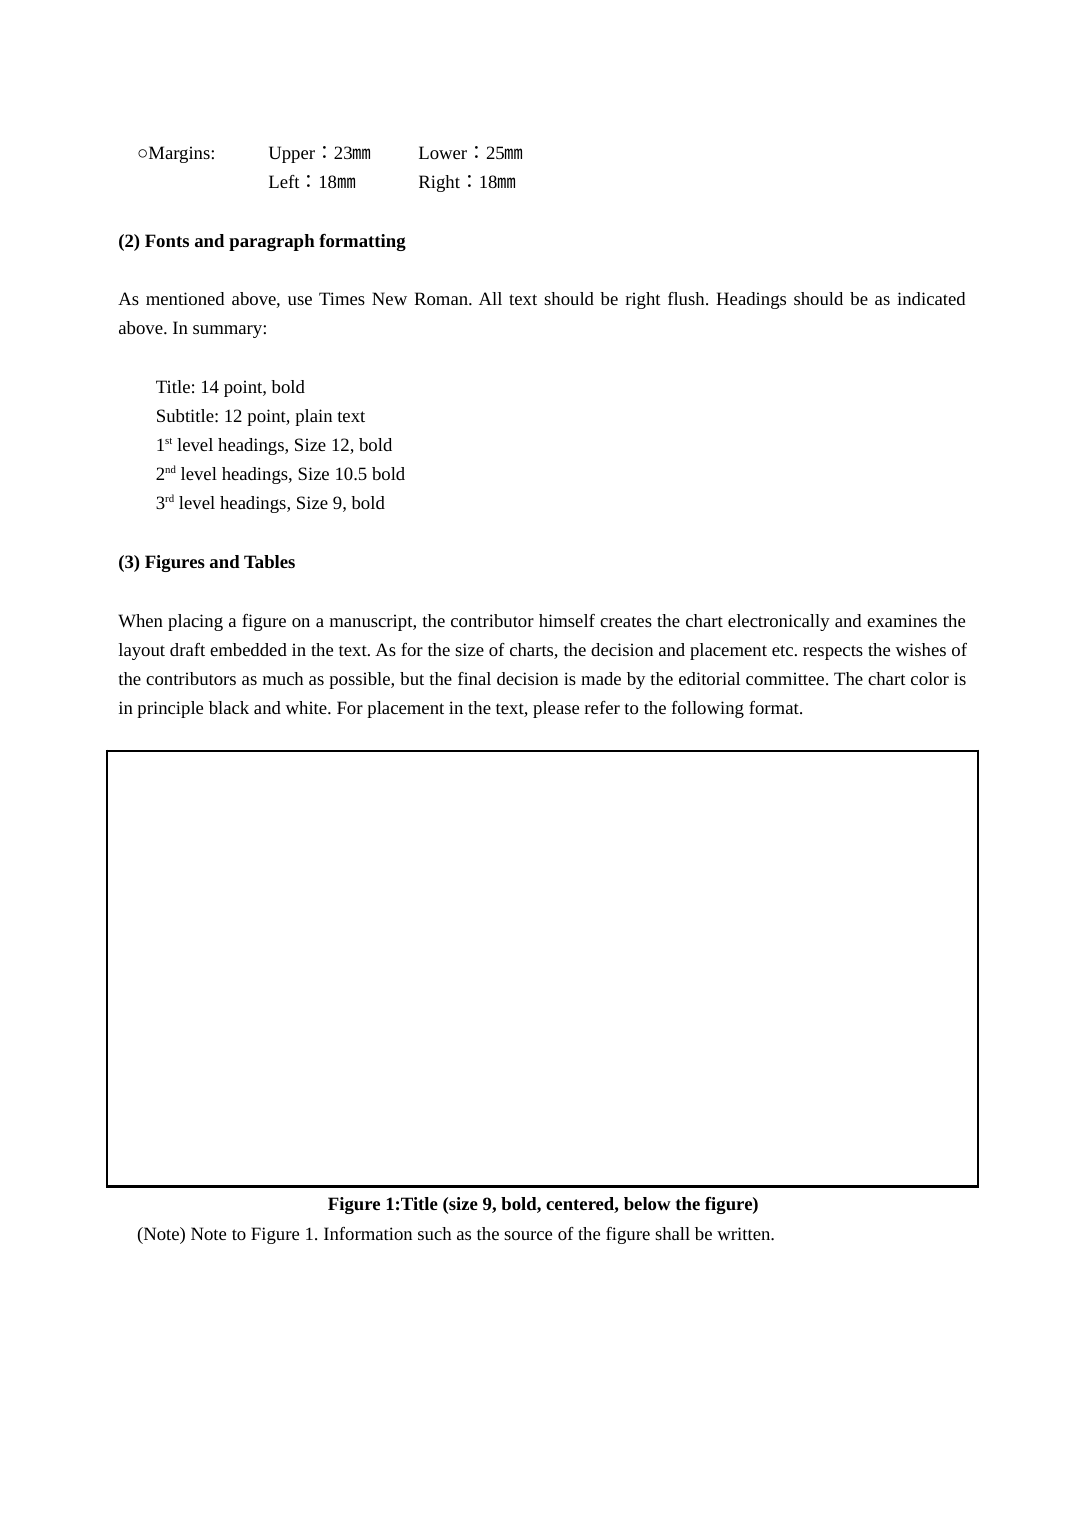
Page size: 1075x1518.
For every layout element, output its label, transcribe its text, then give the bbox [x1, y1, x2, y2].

text When placing a figure on a manuscript, the contributor himself creates the chart electronically and examines the layout draft embedded in the text. As for the size of charts, the decision and placement etc. respects the wishes of the contributors as much as possible, but the final decision is made by the editorial committee. The chart color is in principle black and white. For placement in the text, please refer to the following format. [118, 604, 968, 720]
text ○Margins: Upper：23㎜ Lower：25㎜ Left：18㎜ Right：18㎜ [137, 136, 968, 194]
text (Note) Note to Figure 1. Information such as the source of the figure shall be written. [137, 1217, 950, 1246]
text 1st level headings, Size 12, bold [118, 428, 968, 457]
text As mentioned above, use Times New Roman. All text should be right flush. Headings should be as indicated above. In summary: [118, 282, 968, 341]
table_header [108, 752, 977, 1185]
text Title: 14 point, bold [118, 370, 968, 399]
text Figure 1:Title (size 9, bold, centered, below the figure) [118, 1188, 968, 1217]
text 3rd level headings, Size 9, bold [118, 486, 968, 516]
subtitle (3) Figures and Tables [118, 545, 968, 574]
subtitle (2) Fonts and paragraph formatting [118, 224, 968, 253]
text Subtitle: 12 point, plain text [118, 399, 968, 428]
text 2nd level headings, Size 10.5 bold [118, 457, 968, 486]
